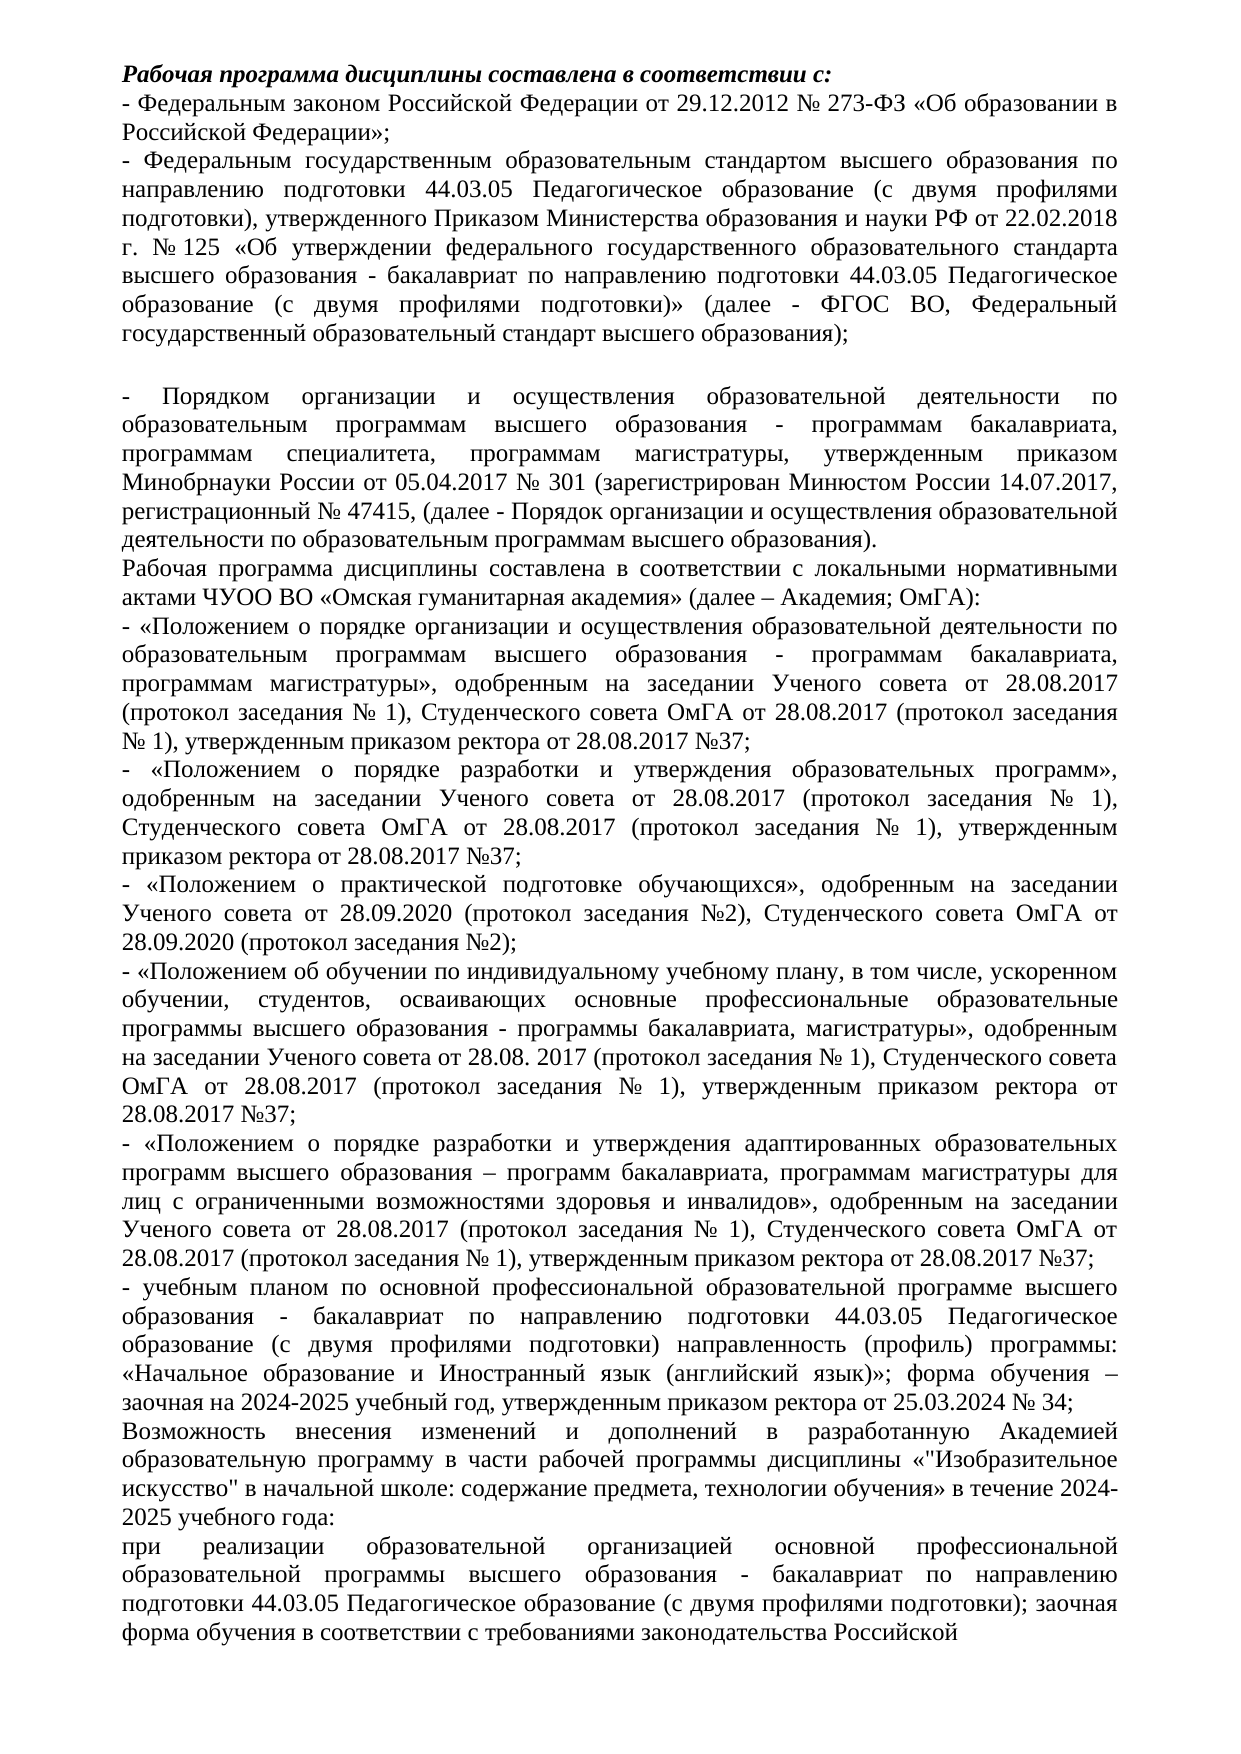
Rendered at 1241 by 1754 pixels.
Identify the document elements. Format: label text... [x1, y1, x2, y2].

table_header Рабочая программа дисциплины составлена в соответствии с: [118, 59, 1122, 88]
table_cell - Федеральным законом Российской Федерации от 29.12.2012 № 273-ФЗ «Об образовании в Российской Федерации»; - Федеральным государственным образовательным стандартом высшего образования по направлению подготовки 44.03.05 Педагогическое образование (с двумя профилями подготовки), утвержденного Приказом Министерства образования и науки РФ от 22.02.2018 г. № 125 «Об утверждении федерального государственного образовательного стандарта высшего образования - бакалавриат по направлению подготовки 44.03.05 Педагогическое образование (с двумя профилями подготовки)» (далее - ФГОС ВО, Федеральный государственный образовательный стандарт высшего образования); - Порядком организации и осуществления образовательной деятельности по образовательным программам высшего образования - программам бакалавриата, программам специалитета, программам магистратуры, утвержденным приказом Минобрнауки России от 05.04.2017 № 301 (зарегистрирован Минюстом России 14.07.2017, регистрационный № 47415, (далее - Порядок организации и осуществления образовательной деятельности по образовательным программам высшего образования). Рабочая программа дисциплины составлена в соответствии с локальными нормативными актами ЧУОО ВО «Омская гуманитарная академия» (далее – Академия; ОмГА): - «Положением о порядке организации и осуществления образовательной деятельности по образовательным программам высшего образования - программам бакалавриата, программам магистратуры», одобренным на заседании Ученого совета от 28.08.2017 (протокол заседания № 1), Студенческого совета ОмГА от 28.08.2017 (протокол заседания № 1), утвержденным приказом ректора от 28.08.2017 №37; - «Положением о порядке разработки и утверждения образовательных программ», одобренным на заседании Ученого совета от 28.08.2017 (протокол заседания № 1), Студенческого совета ОмГА от 28.08.2017 (протокол заседания № 1), утвержденным приказом ректора от 28.08.2017 №37; - «Положением о практической подготовке обучающихся», одобренным на заседании Ученого совета от 28.09.2020 (протокол заседания №2), Студенческого совета ОмГА от 28.09.2020 (протокол заседания №2); - «Положением об обучении по индивидуальному учебному плану, в том числе, ускоренном обучении, студентов, осваивающих основные профессиональные образовательные программы высшего образования - программы бакалавриата, магистратуры», одобренным на заседании Ученого совета от 28.08. 2017 (протокол заседания № 1), Студенческого совета ОмГА от 28.08.2017 (протокол заседания № 1), утвержденным приказом ректора от 28.08.2017 №37; - «Положением о порядке разработки и утверждения адаптированных образовательных программ высшего образования – программ бакалавриата, программам магистратуры для лиц с ограниченными возможностями здоровья и инвалидов», одобренным на заседании Ученого совета от 28.08.2017 (протокол заседания № 1), Студенческого совета ОмГА от 28.08.2017 (протокол заседания № 1), утвержденным приказом ректора от 28.08.2017 №37; - учебным планом по основной профессиональной образовательной программе высшего образования - бакалавриат по направлению подготовки 44.03.05 Педагогическое образование (с двумя профилями подготовки) направленность (профиль) программы: «Начальное образование и Иностранный язык (английский язык)»; форма обучения – заочная на 2024-2025 учебный год, утвержденным приказом ректора от 25.03.2024 № 34; Возможность внесения изменений и дополнений в разработанную Академией образовательную программу в части рабочей программы дисциплины «"Изобразительное искусство" в начальной школе: содержание предмета, технологии обучения» в течение 2024-2025 учебного года: при реализации образовательной организацией основной профессиональной образовательной программы высшего образования - бакалавриат по направлению подготовки 44.03.05 Педагогическое образование (с двумя профилями подготовки); заочная форма обучения в соответствии с требованиями законодательства Российской [118, 88, 1122, 1662]
